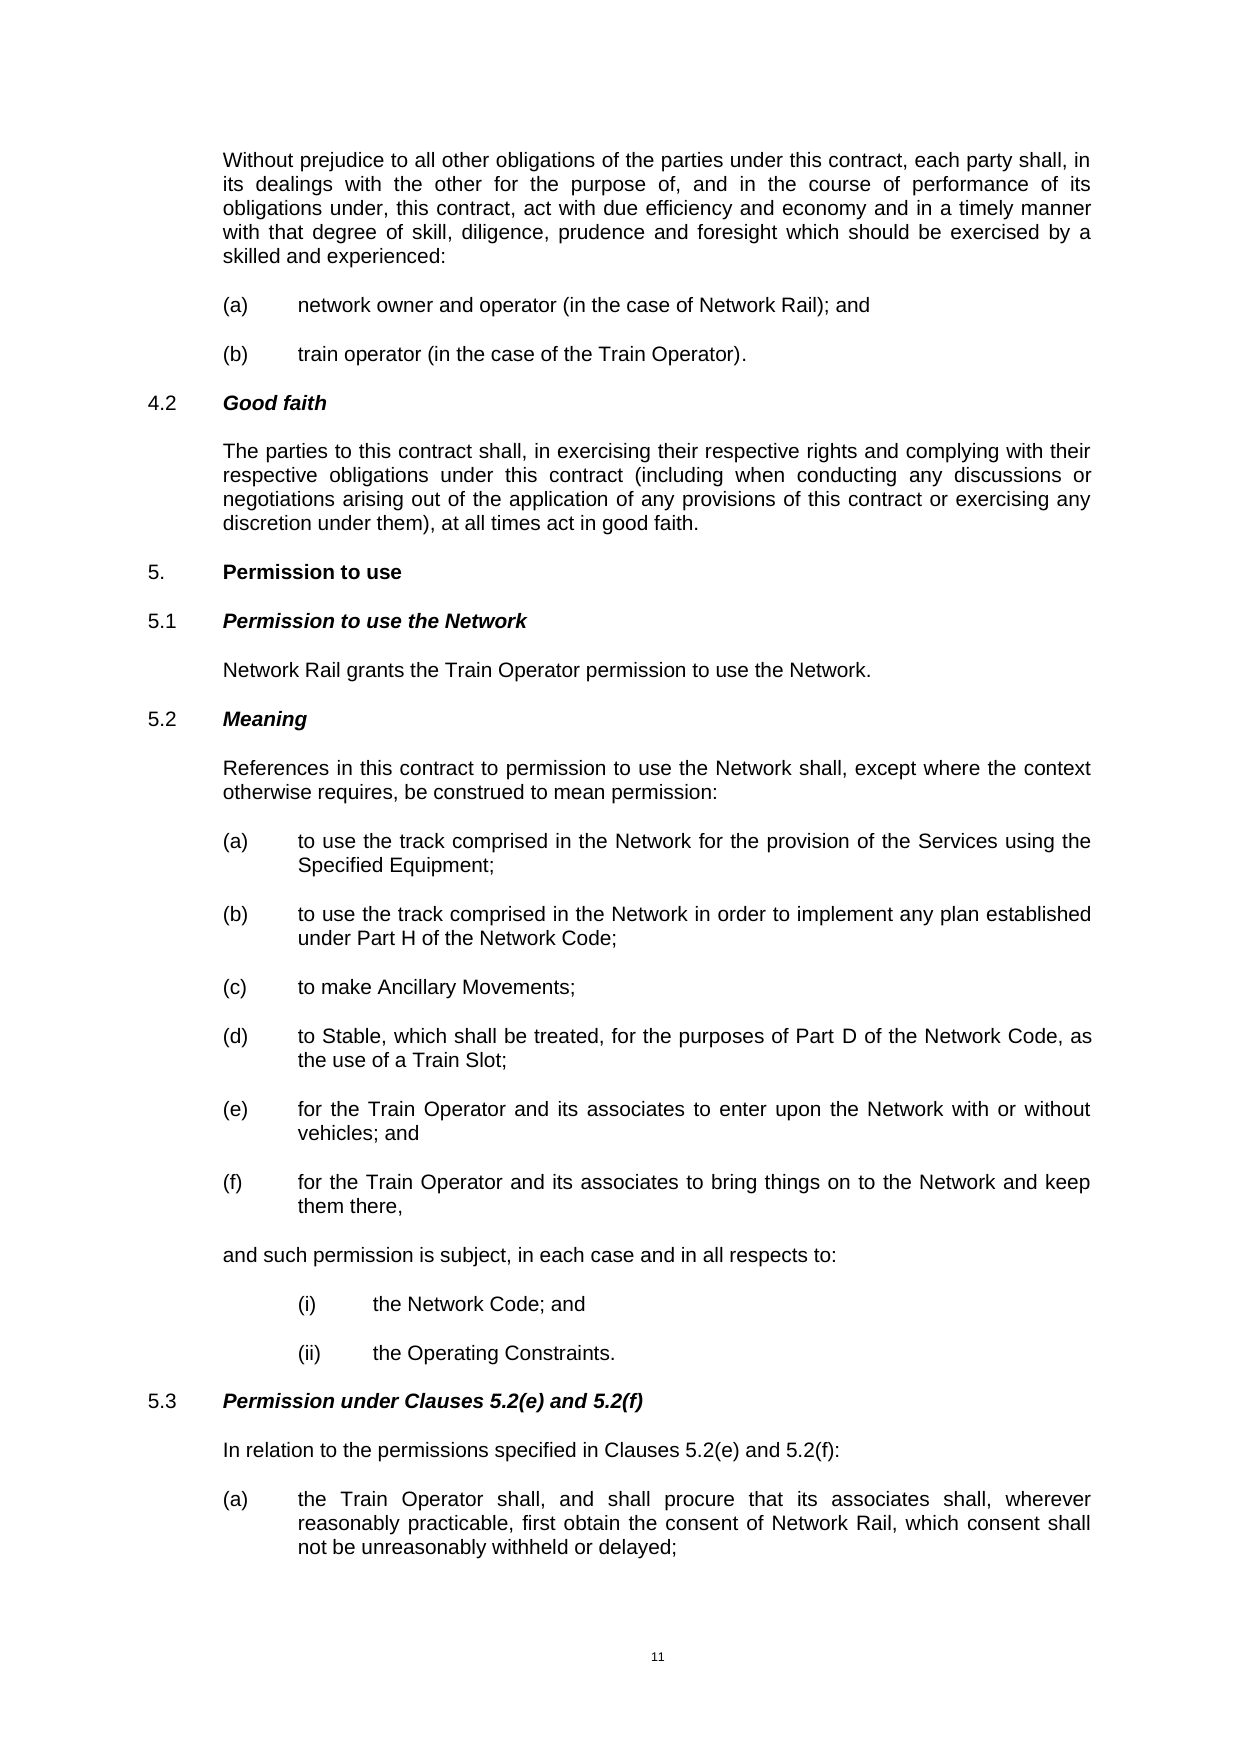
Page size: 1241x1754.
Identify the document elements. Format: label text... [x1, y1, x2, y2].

subtitle Permission under Clauses 5.2(e) and 5.2(f) [148, 1389, 1092, 1413]
subtitle Good faith [148, 390, 1092, 414]
text In relation to the permissions specified in Clauses 5.2(e) and 5.2(f): [223, 1438, 1092, 1462]
text References in this contract to permission to use the Network shall, except where the context otherwise requires, be construed to mean permission: [223, 756, 1092, 804]
subtitle Permission to use the Network [148, 609, 1092, 633]
text Without prejudice to all other obligations of the parties under this contract, each party shall, in its dealings with the other for the purpose of, and in the course of performance of its obligations under, this contract, act with due efficiency and economy and in a timely manner with that degree of skill, diligence, prudence and foresight which should be exercised by a skilled and experienced: [223, 148, 1092, 267]
subtitle train operator (in the case of the Train Operator). [223, 341, 1092, 365]
subtitle the Train Operator shall, and shall procure that its associates shall, wherever reasonably practicable, first obtain the consent of Network Rail, which consent shall not be unreasonably withheld or delayed; [223, 1487, 1092, 1559]
text and such permission is subject, in each case and in all respects to: [223, 1242, 1092, 1266]
subtitle to Stable, which shall be treated, for the purposes of Part D of the Network Code, as the use of a Train Slot; [223, 1024, 1092, 1072]
subtitle for the Train Operator and its associates to bring things on to the Network and keep them there, [223, 1169, 1092, 1217]
subtitle to use the track comprised in the Network for the provision of the Services using the Specified Equipment; [223, 829, 1092, 877]
subtitle the Operating Constraints. [298, 1340, 1092, 1364]
text Network Rail grants the Train Operator permission to use the Network. [223, 658, 1092, 682]
subtitle for the Train Operator and its associates to enter upon the Network with or without vehicles; and [223, 1097, 1092, 1144]
subtitle Permission to use [148, 560, 1092, 584]
subtitle the Network Code; and [298, 1291, 1092, 1315]
subtitle Meaning [148, 707, 1092, 731]
subtitle to use the track comprised in the Network in order to implement any plan established under Part H of the Network Code; [223, 902, 1092, 950]
text The parties to this contract shall, in exercising their respective rights and complying with their respective obligations under this contract (including when conducting any discussions or negotiations arising out of the application of any provisions of this contract or exercising any discretion under them), at all times act in good faith. [223, 439, 1092, 535]
subtitle to make Ancillary Movements; [223, 975, 1092, 999]
subtitle network owner and operator (in the case of Network Rail); and [223, 292, 1092, 316]
